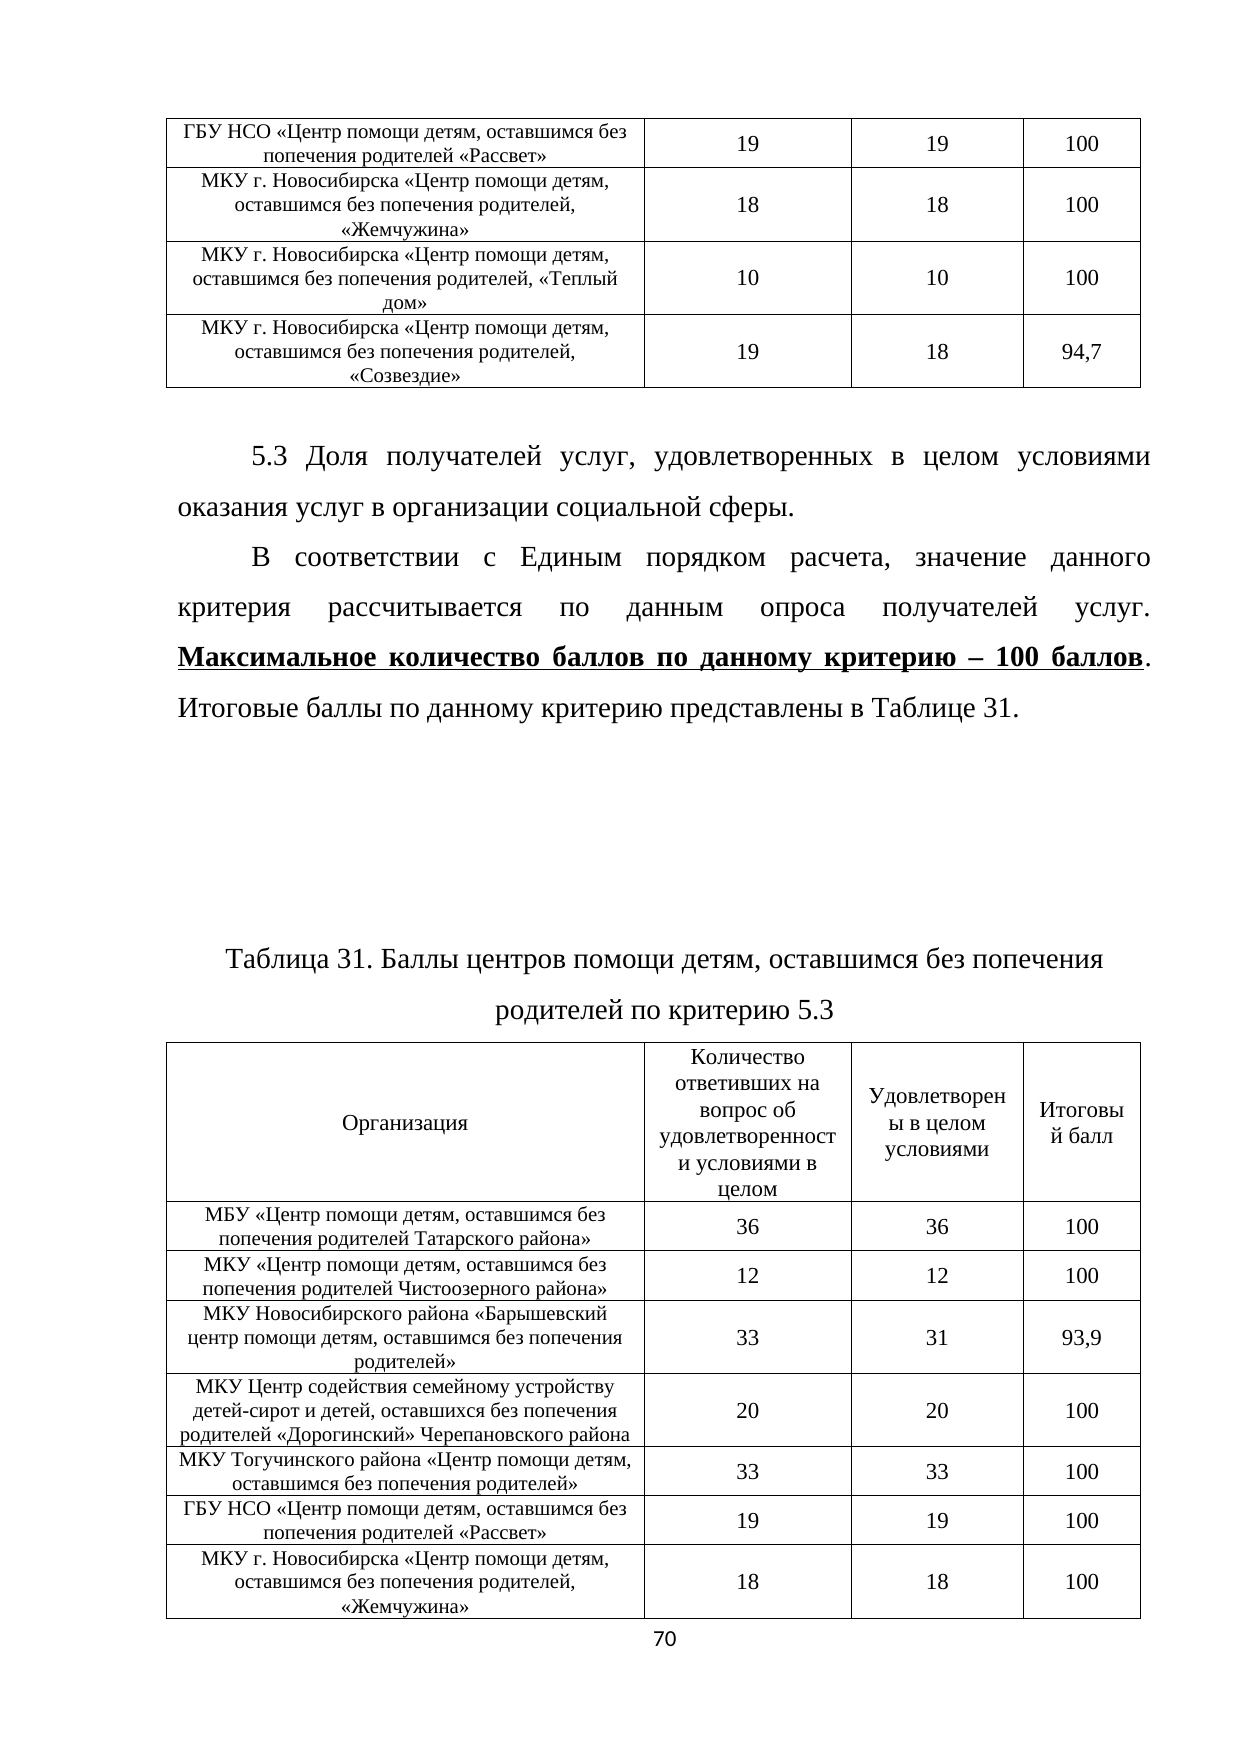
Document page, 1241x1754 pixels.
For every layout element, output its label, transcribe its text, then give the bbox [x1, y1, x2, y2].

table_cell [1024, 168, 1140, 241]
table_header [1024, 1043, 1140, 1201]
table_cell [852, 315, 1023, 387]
text 5.3 Доля получателей услуг, удовлетворенных в целом условиями оказания услуг в организации социальной сферы. [177, 438, 1152, 522]
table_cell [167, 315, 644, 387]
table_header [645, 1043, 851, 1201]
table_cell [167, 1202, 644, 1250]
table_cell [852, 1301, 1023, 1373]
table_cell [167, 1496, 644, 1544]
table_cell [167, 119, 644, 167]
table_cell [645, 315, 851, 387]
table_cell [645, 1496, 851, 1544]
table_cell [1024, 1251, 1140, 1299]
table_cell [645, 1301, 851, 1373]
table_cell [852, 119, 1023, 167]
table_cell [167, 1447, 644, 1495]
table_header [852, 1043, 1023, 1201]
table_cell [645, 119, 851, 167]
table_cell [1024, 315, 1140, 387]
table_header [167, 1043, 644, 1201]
text В соответствии с Единым порядком расчета, значение данного критерия рассчитывается по данным опроса получателей услуг. Максимальное количество баллов по данному критерию – 100 баллов. Итоговые баллы по данному критерию представлены в Таблице 31. [177, 539, 1152, 723]
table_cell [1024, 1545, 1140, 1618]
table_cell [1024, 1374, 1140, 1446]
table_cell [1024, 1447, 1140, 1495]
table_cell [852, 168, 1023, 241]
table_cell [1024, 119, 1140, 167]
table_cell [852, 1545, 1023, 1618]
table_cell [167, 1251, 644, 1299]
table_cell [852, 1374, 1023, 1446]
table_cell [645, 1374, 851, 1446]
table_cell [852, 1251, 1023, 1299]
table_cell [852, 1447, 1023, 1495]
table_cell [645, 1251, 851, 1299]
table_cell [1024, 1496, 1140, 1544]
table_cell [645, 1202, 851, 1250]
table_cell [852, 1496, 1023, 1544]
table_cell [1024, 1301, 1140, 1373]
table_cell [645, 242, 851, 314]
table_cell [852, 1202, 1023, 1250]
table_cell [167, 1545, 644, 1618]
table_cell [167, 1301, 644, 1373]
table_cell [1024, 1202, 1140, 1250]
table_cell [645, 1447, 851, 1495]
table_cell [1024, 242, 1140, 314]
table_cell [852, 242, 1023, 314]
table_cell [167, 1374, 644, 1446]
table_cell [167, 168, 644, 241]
text Таблица 31. Баллы центров помощи детям, оставшимся без попечения родителей по критерию 5.3 [177, 941, 1152, 1025]
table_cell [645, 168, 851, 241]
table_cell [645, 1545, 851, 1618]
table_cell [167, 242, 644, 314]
